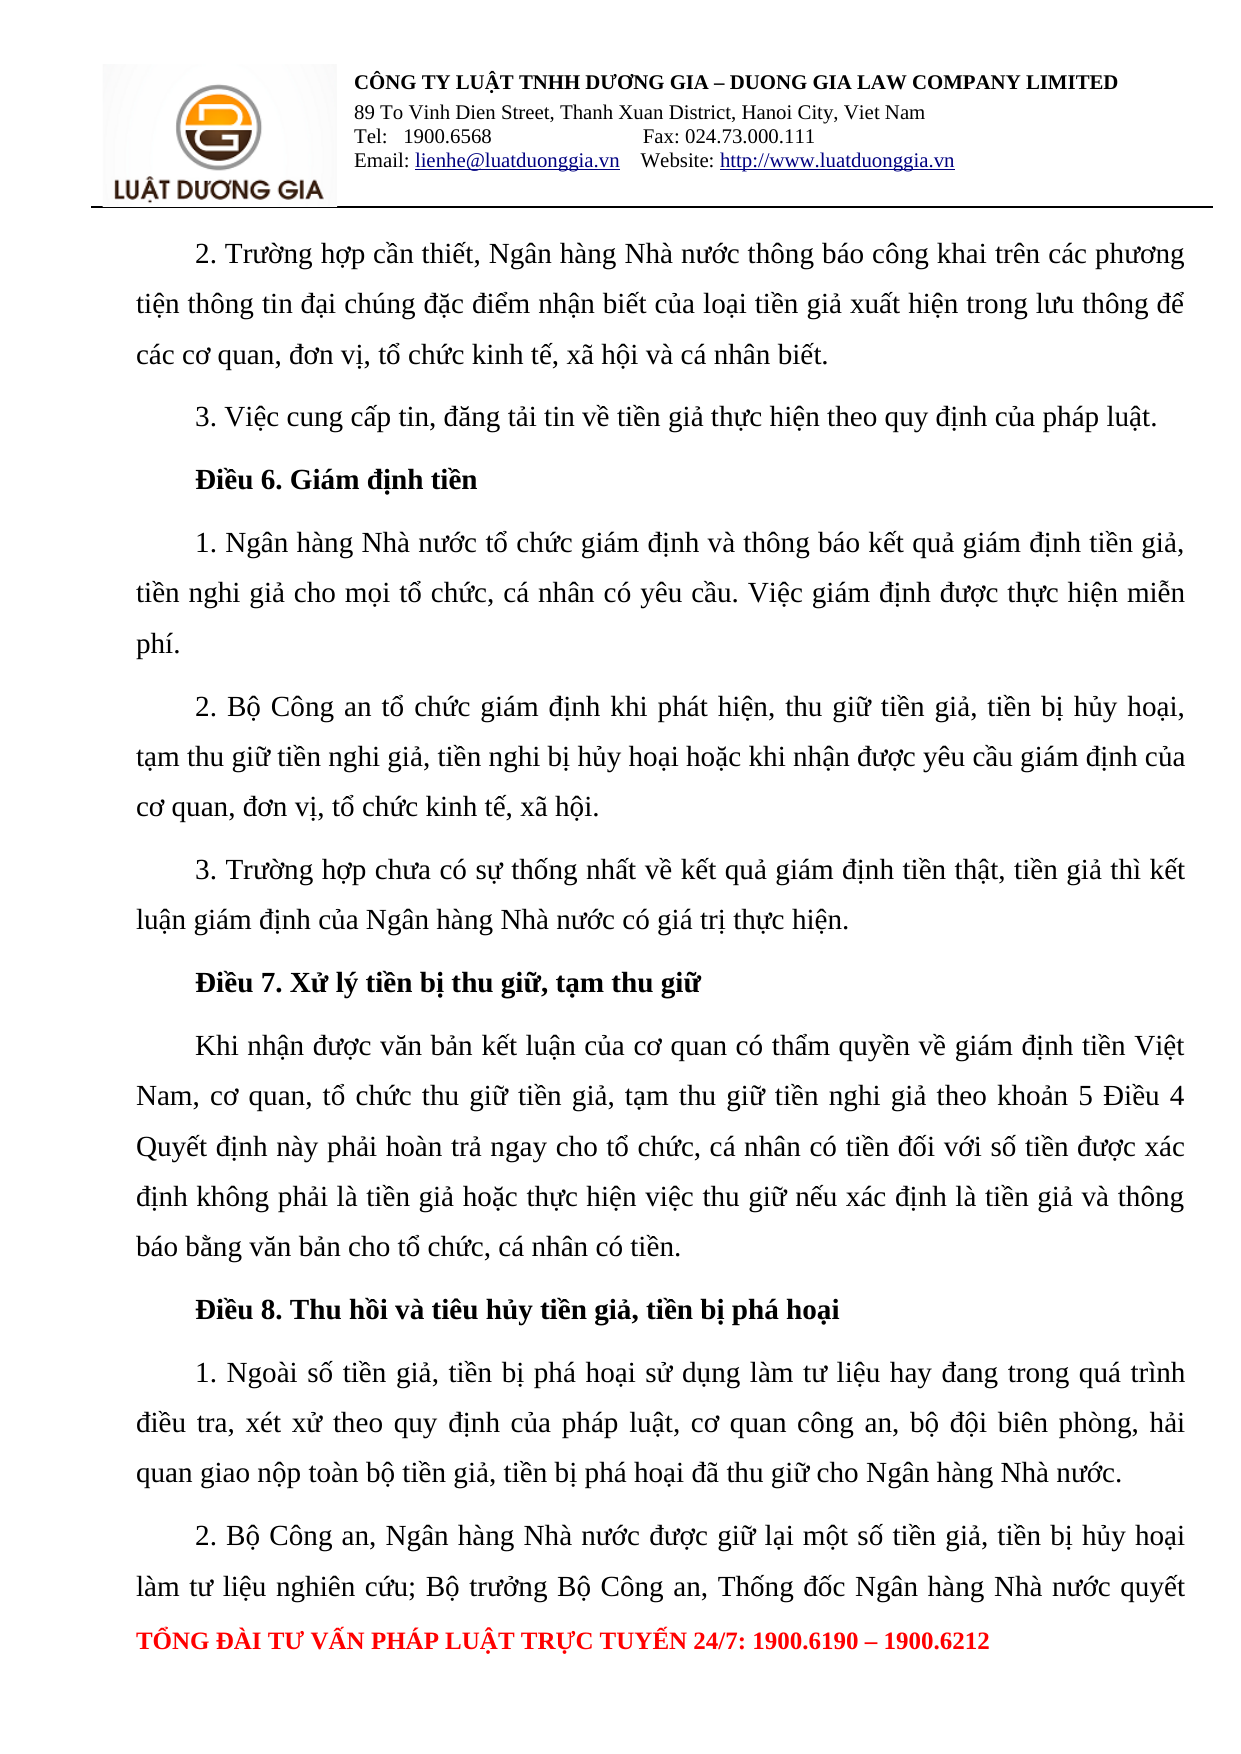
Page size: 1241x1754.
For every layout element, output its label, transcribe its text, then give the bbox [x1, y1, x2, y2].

text 3. Trường hợp chưa có sự thống nhất về kết quả giám định tiền thật, tiền giả thì kết luận giám định của Ngân hàng Nhà nước có giá trị thực hiện. [136, 852, 1187, 936]
text Điều 7. Xử lý tiền bị thu giữ, tạm thu giữ [136, 965, 1187, 999]
text Điều 6. Giám định tiền [136, 462, 1187, 496]
text Khi nhận được văn bản kết luận của cơ quan có thẩm quyền về giám định tiền Việt Nam, cơ quan, tổ chức thu giữ tiền giả, tạm thu giữ tiền nghi giả theo khoản 5 Điều 4 Quyết định này phải hoàn trả ngay cho tổ chức, cá nhân có tiền đối với số tiền được xác định không phải là tiền giả hoặc thực hiện việc thu giữ nếu xác định là tiền giả và thông báo bằng văn bản cho tổ chức, cá nhân có tiền. [136, 1028, 1187, 1263]
text Điều 8. Thu hồi và tiêu hủy tiền giả, tiền bị phá hoại [136, 1292, 1187, 1326]
picture [102, 64, 338, 207]
text 1. Ngân hàng Nhà nước tổ chức giám định và thông báo kết quả giám định tiền giả, tiền nghi giả cho mọi tổ chức, cá nhân có yêu cầu. Việc giám định được thực hiện miễn phí. [136, 525, 1187, 659]
text 2. Bộ Công an tổ chức giám định khi phát hiện, thu giữ tiền giả, tiền bị hủy hoại, tạm thu giữ tiền nghi giả, tiền nghi bị hủy hoại hoặc khi nhận được yêu cầu giám định của cơ quan, đơn vị, tổ chức kinh tế, xã hội. [136, 689, 1187, 823]
text 3. Việc cung cấp tin, đăng tải tin về tiền giả thực hiện theo quy định của pháp luật. [136, 399, 1187, 433]
text 2. Trường hợp cần thiết, Ngân hàng Nhà nước thông báo công khai trên các phương tiện thông tin đại chúng đặc điểm nhận biết của loại tiền giả xuất hiện trong lưu thông để các cơ quan, đơn vị, tổ chức kinh tế, xã hội và cá nhân biết. [136, 236, 1187, 370]
text 1. Ngoài số tiền giả, tiền bị phá hoại sử dụng làm tư liệu hay đang trong quá trình điều tra, xét xử theo quy định của pháp luật, cơ quan công an, bộ đội biên phòng, hải quan giao nộp toàn bộ tiền giả, tiền bị phá hoại đã thu giữ cho Ngân hàng Nhà nước. [136, 1355, 1187, 1489]
